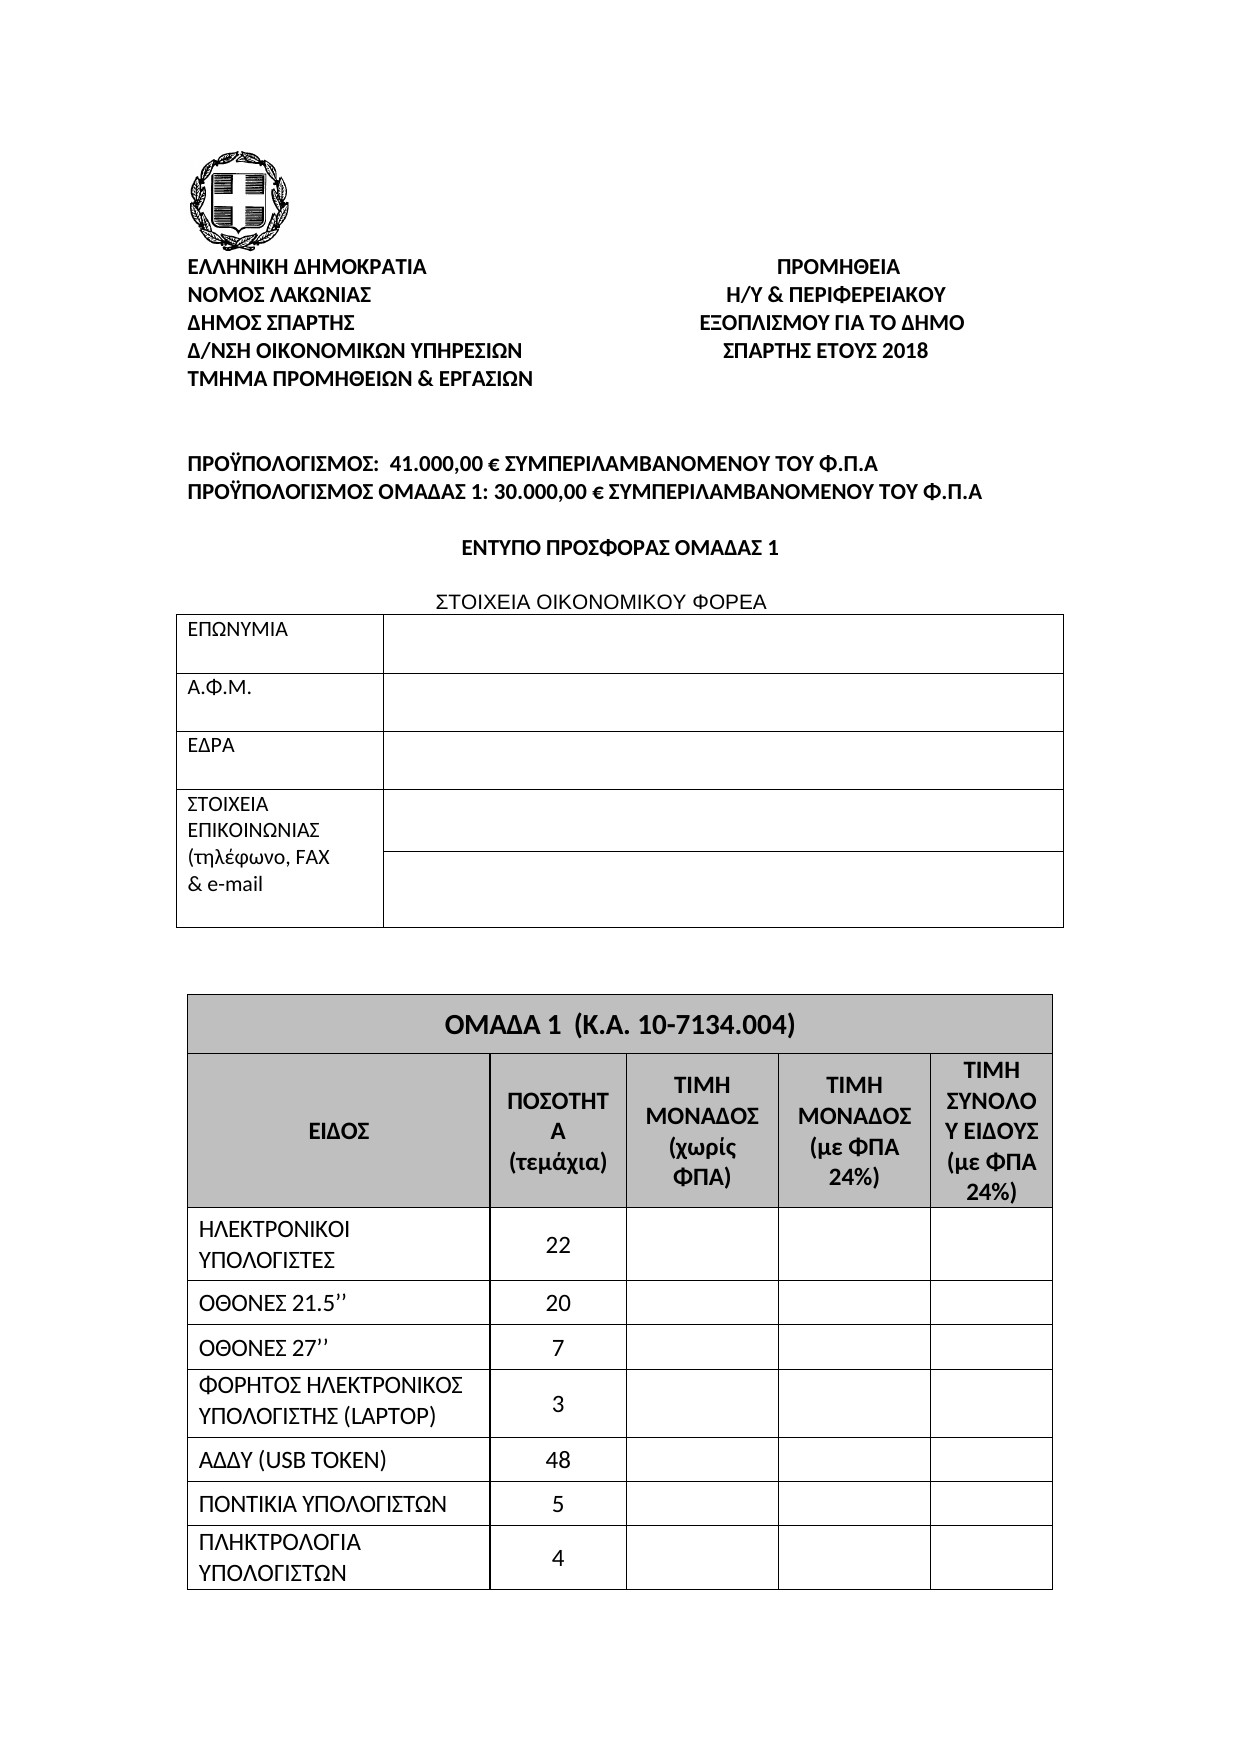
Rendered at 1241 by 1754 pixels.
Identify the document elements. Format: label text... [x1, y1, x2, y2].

table_cell ΗΛΕΚΤΡΟΝΙΚΟΙ ΥΠΟΛΟΓΙΣΤΕΣ [188, 1208, 489, 1280]
table_cell [931, 1370, 1052, 1437]
table_cell ΤΙΜΗ ΣΥΝΟΛΟΥ ΕΙΔΟΥΣ (με ΦΠΑ 24%) [931, 1054, 1052, 1207]
table_cell 22 [491, 1208, 626, 1280]
table_cell 48 [491, 1438, 626, 1481]
table_cell ΤΙΜΗ ΜΟΝΑΔΟΣ (με ΦΠΑ 24%) [779, 1054, 930, 1207]
table_cell [627, 1208, 778, 1280]
text ΔΗΜΟΣ ΣΠΑΡΤΗΣ ΕΞΟΠΛΙΣΜΟΥ ΓΙΑ ΤΟ ΔΗΜΟ [187, 308, 1053, 337]
table_cell [384, 852, 1063, 927]
table_cell [779, 1208, 930, 1280]
text ΠΡΟΫΠΟΛΟΓΙΣΜΟΣ: 41.000,00 € ΣΥΜΠΕΡΙΛΑΜΒΑΝΟΜΕΝΟΥ ΤΟΥ Φ.Π.Α [187, 449, 1053, 477]
table_cell [931, 1438, 1052, 1481]
table_cell [627, 1482, 778, 1525]
table_cell [627, 1325, 778, 1368]
table_cell ΠΟΝΤΙΚΙΑ ΥΠΟΛΟΓΙΣΤΩΝ [188, 1482, 489, 1525]
table_cell [779, 1526, 930, 1589]
table_cell 4 [491, 1526, 626, 1589]
table_cell [384, 790, 1063, 851]
table_cell [931, 1208, 1052, 1280]
table_cell [931, 1325, 1052, 1368]
table_cell ΣΤΟΙΧΕΙΑ ΕΠΙΚΟΙΝΩΝΙΑΣ (τηλέφωνο, FAX & e-mail [177, 790, 383, 927]
table_cell ΟΘΟΝΕΣ 21.5’’ [188, 1281, 489, 1324]
table_cell [627, 1370, 778, 1437]
table_cell [779, 1370, 930, 1437]
table_cell ΕΙΔΟΣ [188, 1054, 489, 1207]
text ΤΜΗΜΑ ΠΡΟΜΗΘΕΙΩΝ & ΕΡΓΑΣΙΩΝ [187, 364, 1053, 393]
table_cell 20 [491, 1281, 626, 1324]
table_cell [384, 674, 1063, 731]
table_cell [931, 1281, 1052, 1324]
text ΝΟΜΟΣ ΛΑΚΩΝΙΑΣ Η/Υ & ΠΕΡΙΦΕΡΕΙΑΚΟΥ [187, 281, 1053, 308]
table_cell [627, 1526, 778, 1589]
text ΣΤΟΙΧΕΙΑ ΟΙΚΟΝΟΜΙΚΟΥ ΦΟΡΕΑ [187, 590, 1053, 614]
table_cell 7 [491, 1325, 626, 1368]
text Δ/ΝΣΗ ΟΙΚΟΝΟΜΙΚΩΝ ΥΠΗΡΕΣΙΩΝ ΣΠΑΡΤΗΣ ΕΤΟΥΣ 2018 [187, 337, 1053, 364]
text ΠΡΟΫΠΟΛΟΓΙΣΜΟΣ ΟΜΑΔΑΣ 1: 30.000,00 € ΣΥΜΠΕΡΙΛΑΜΒΑΝΟΜΕΝΟΥ ΤΟΥ Φ.Π.Α [187, 477, 1053, 505]
table_cell Α.Φ.Μ. [177, 674, 383, 731]
text ΕΛΛΗΝΙΚΗ ΔΗΜΟΚΡΑΤΙΑ ΠΡΟΜΗΘΕΙΑ [187, 252, 1053, 281]
table_cell ΠΛΗΚΤΡΟΛΟΓΙΑ ΥΠΟΛΟΓΙΣΤΩΝ ΥΠΟΛΟΓΙΣΤΩΝ [188, 1526, 489, 1589]
table_cell [931, 1526, 1052, 1589]
table_cell [627, 1281, 778, 1324]
table_cell [931, 1482, 1052, 1525]
picture [187, 150, 292, 253]
table_cell [627, 1438, 778, 1481]
table_cell [779, 1438, 930, 1481]
table_cell ΠΟΣΟΤΗΤΑ (τεμάχια) [491, 1054, 626, 1207]
table_cell 3 [491, 1370, 626, 1437]
table_cell [779, 1482, 930, 1525]
table_cell [384, 732, 1063, 789]
table_header [384, 615, 1063, 672]
text ΕΝΤΥΠΟ ΠΡΟΣΦΟΡΑΣ ΟΜΑΔΑΣ 1 [187, 533, 1053, 561]
table_header ΟΜΑΔΑ 1 (Κ.Α. 10-7134.004) [188, 995, 1052, 1053]
table_cell ΤΙΜΗ ΜΟΝΑΔΟΣ (χωρίς ΦΠΑ) [627, 1054, 778, 1207]
table_cell 5 [491, 1482, 626, 1525]
table_cell ΟΘΟΝΕΣ 27’’ [188, 1325, 489, 1368]
table_cell ΕΔΡΑ [177, 732, 383, 789]
table_header ΕΠΩΝΥΜΙΑ [177, 615, 383, 672]
table_cell ΦΟΡΗΤΟΣ ΗΛΕΚΤΡΟΝΙΚΟΣ ΥΠΟΛΟΓΙΣΤΗΣ (LAPTOP) 17,3’’ [188, 1370, 489, 1437]
table_cell ΑΔΔΥ (USB TOKEN) [188, 1438, 489, 1481]
table_cell [779, 1325, 930, 1368]
table_cell [779, 1281, 930, 1324]
